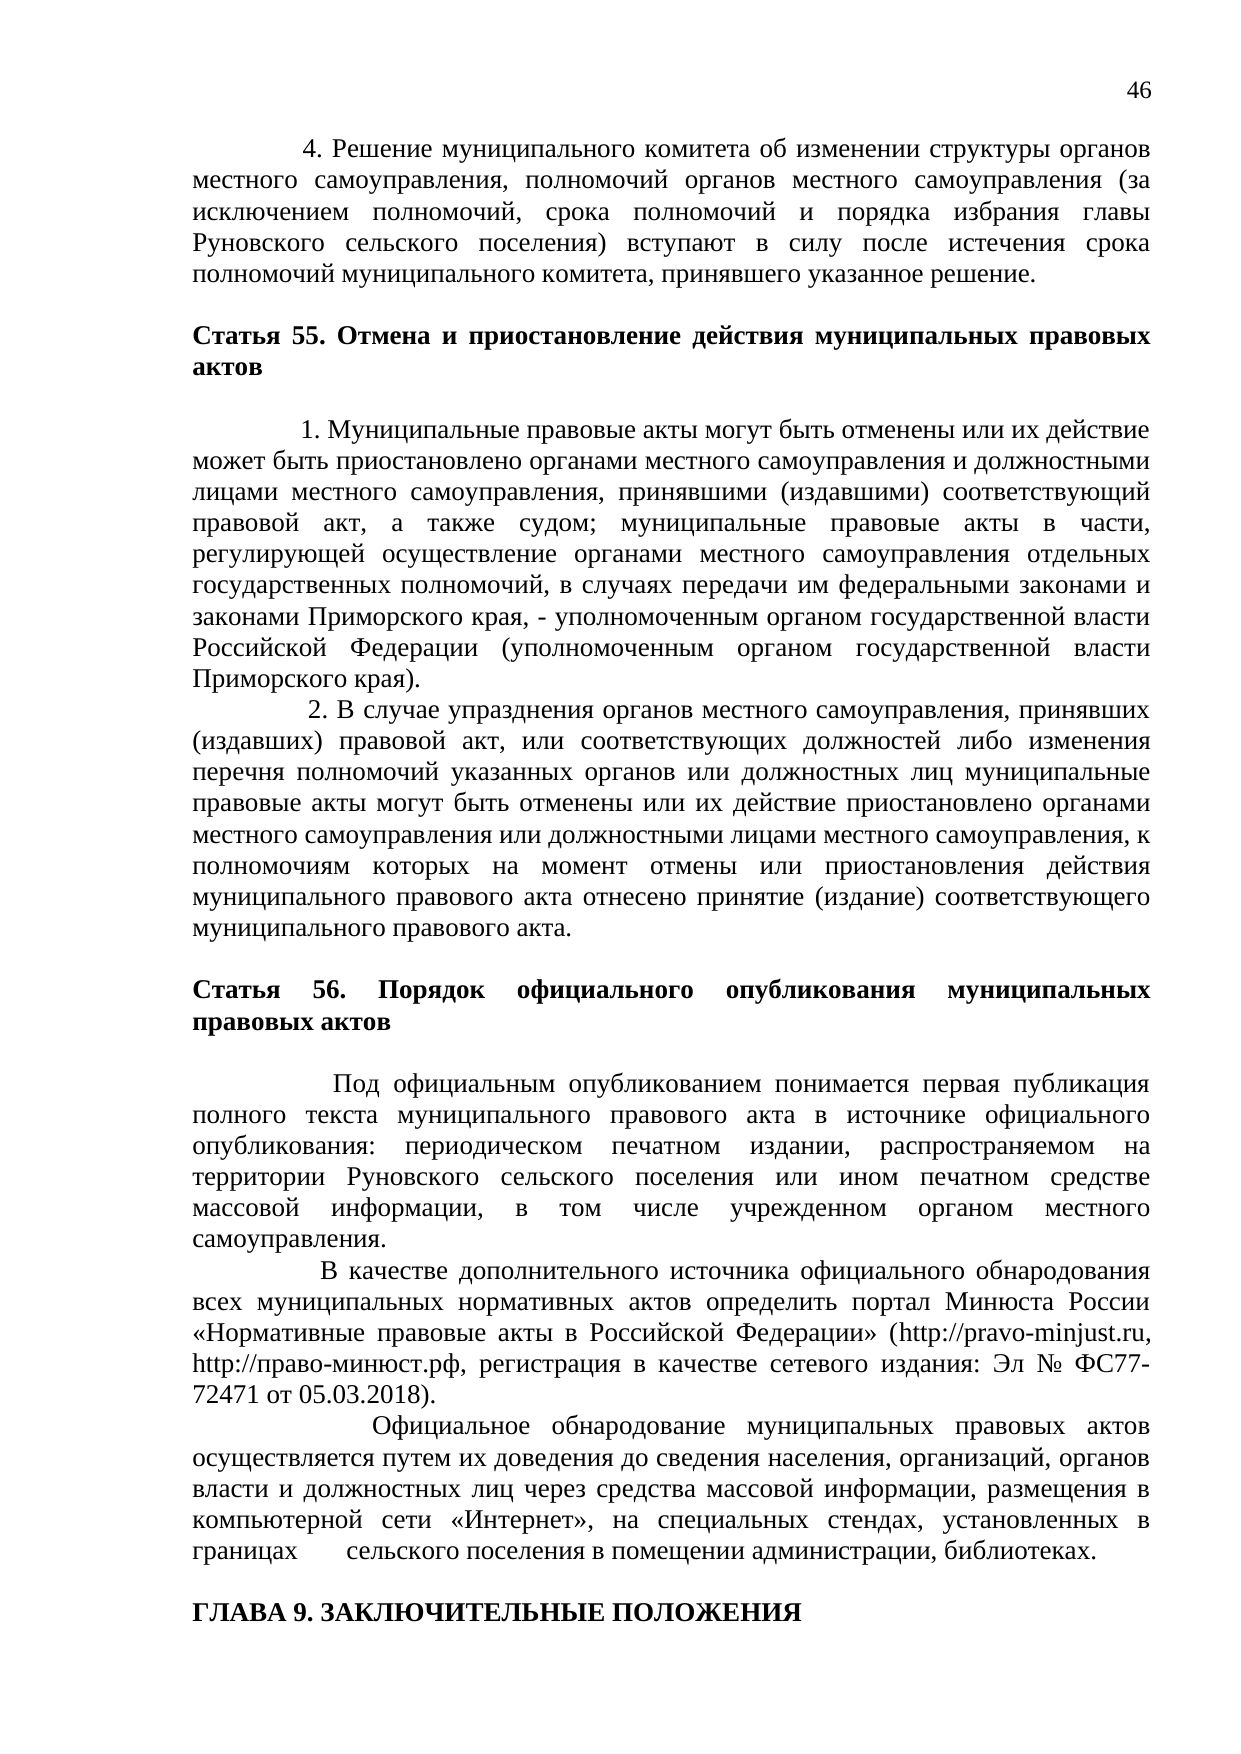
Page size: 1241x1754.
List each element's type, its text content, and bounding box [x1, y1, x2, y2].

text ГЛАВА 9. ЗАКЛЮЧИТЕЛЬНЫЕ ПОЛОЖЕНИЯ [192, 1596, 1152, 1627]
text Под официальным опубликованием понимается первая публикация полного текста муниципального правового акта в источнике официального опубликования: периодическом печатном издании, распространяемом на территории Руновского сельского поселения или ином печатном средстве массовой информации, в том числе учрежденном органом местного самоуправления. [192, 1067, 1152, 1254]
text 2. В случае упразднения органов местного самоуправления, принявших (издавших) правовой акт, или соответствующих должностей либо изменения перечня полномочий указанных органов или должностных лиц муниципальные правовые акты могут быть отменены или их действие приостановлено органами местного самоуправления или должностными лицами местного самоуправления, к полномочиям которых на момент отмены или приостановления действия муниципального правового акта отнесено принятие (издание) соответствующего муниципального правового акта. [192, 693, 1152, 942]
text Официальное обнародование муниципальных правовых актов осуществляется путем их доведения до сведения населения, организаций, органов власти и должностных лиц через средства массовой информации, размещения в компьютерной сети «Интернет», на специальных стендах, установленных в границах сельского поселения в помещении администрации, библиотеках. [192, 1409, 1152, 1565]
text 4. Решение муниципального комитета об изменении структуры органов местного самоуправления, полномочий органов местного самоуправления (за исключением полномочий, срока полномочий и порядка избрания главы Руновского сельского поселения) вступают в силу после истечения срока полномочий муниципального комитета, принявшего указанное решение. [192, 132, 1152, 288]
text 1. Муниципальные правовые акты могут быть отменены или их действие может быть приостановлено органами местного самоуправления и должностными лицами местного самоуправления, принявшими (издавшими) соответствующий правовой акт, а также судом; муниципальные правовые акты в части, регулирующей осуществление органами местного самоуправления отдельных государственных полномочий, в случаях передачи им федеральными законами и законами Приморского края, - уполномоченным органом государственной власти Российской Федерации (уполномоченным органом государственной власти Приморского края). [192, 413, 1152, 693]
text Статья 55. Отмена и приостановление действия муниципальных правовых актов [192, 319, 1152, 382]
text В качестве дополнительного источника официального обнародования всех муниципальных нормативных актов определить портал Минюста России «Нормативные правовые акты в Российской Федерации» (http://pravo-minjust.ru, http://право-минюст.рф, регистрация в качестве сетевого издания: Эл № ФС77-72471 от 05.03.2018). [192, 1254, 1152, 1409]
text Статья 56. Порядок официального опубликования муниципальных правовых актов [192, 973, 1152, 1036]
